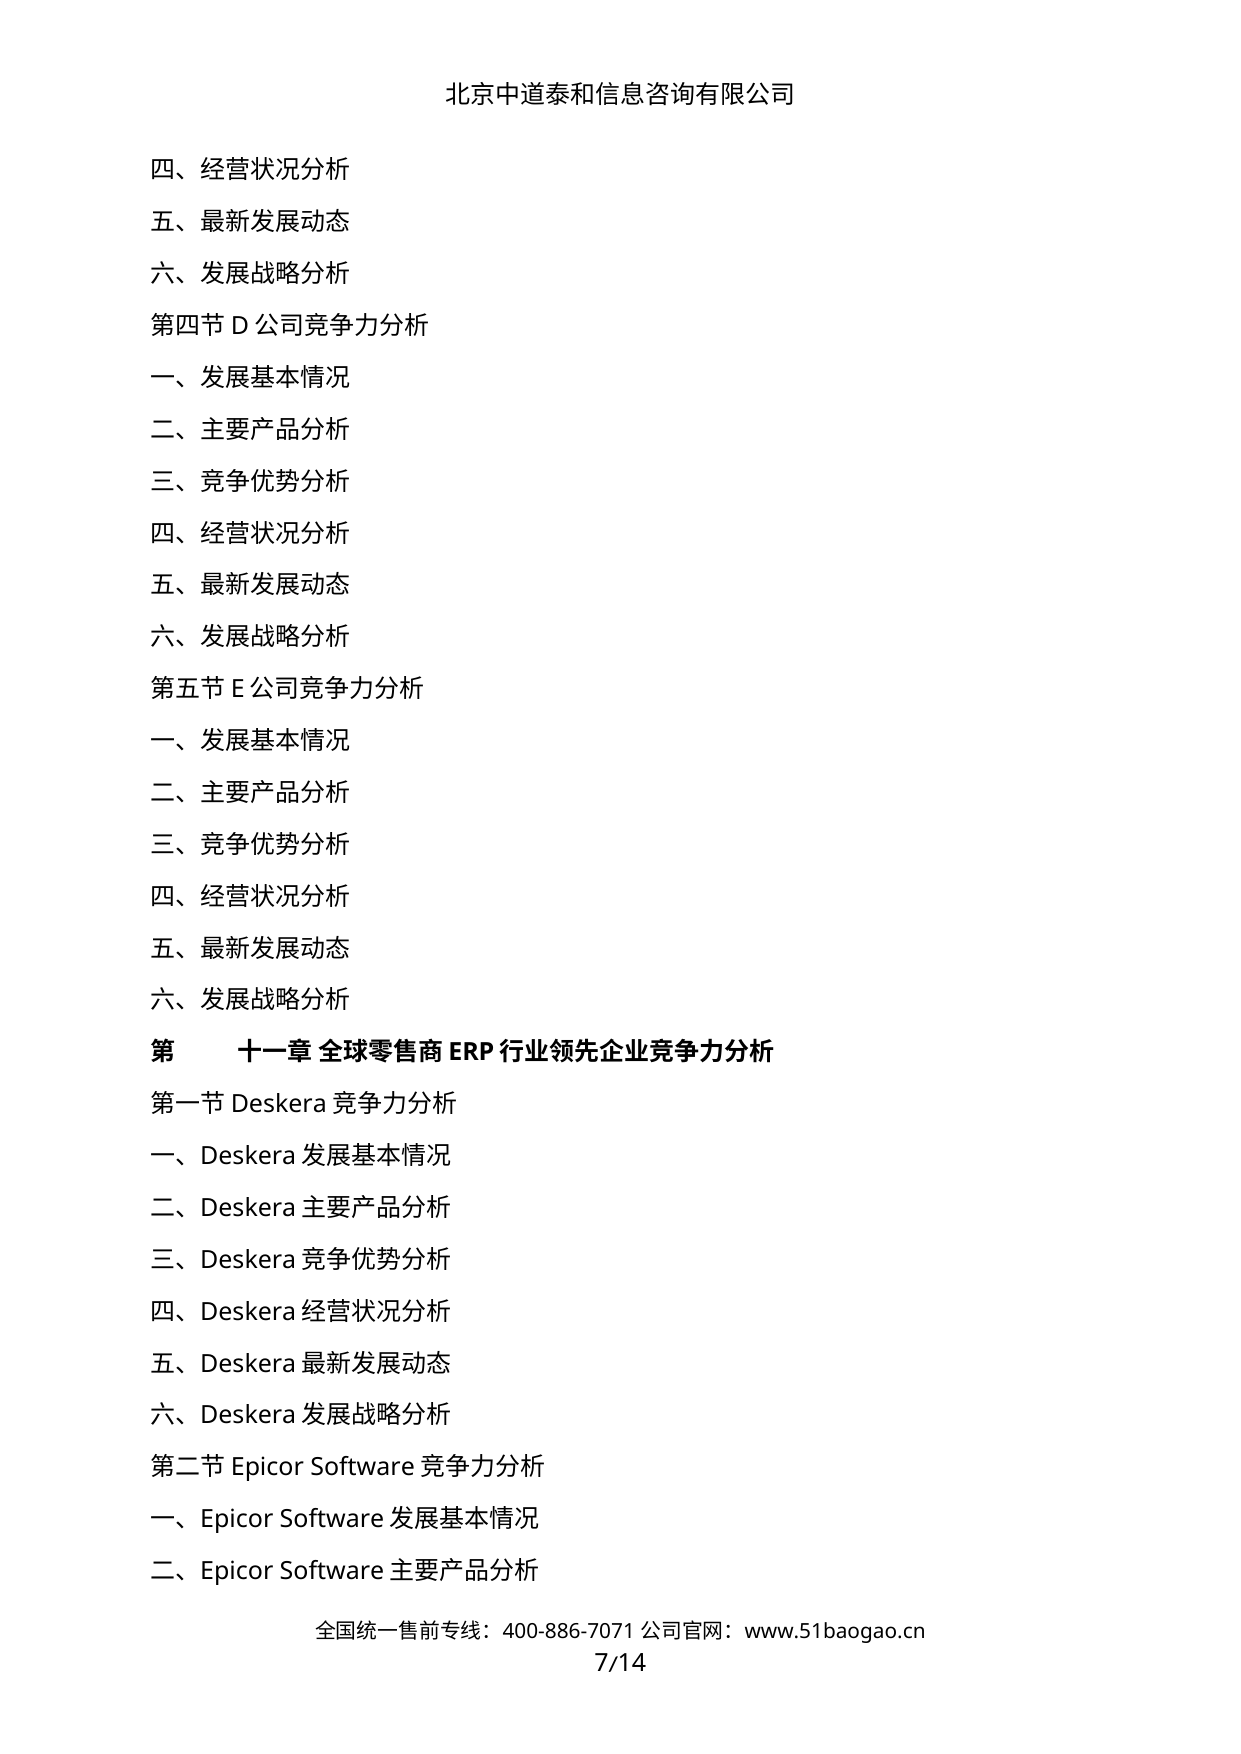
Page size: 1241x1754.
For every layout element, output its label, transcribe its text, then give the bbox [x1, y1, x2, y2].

text 第二节 Epicor Software竞争力分析 [150, 1447, 1090, 1483]
text 二、Deskera主要产品分析 [150, 1187, 1090, 1224]
text 五、最新发展动态 [150, 565, 1090, 601]
text 三、竞争优势分析 [150, 824, 1090, 861]
text 五、最新发展动态 [150, 928, 1090, 964]
text 三、竞争优势分析 [150, 461, 1090, 497]
text 三、Deskera竞争优势分析 [150, 1239, 1090, 1276]
text 第五节 E公司竞争力分析 [150, 669, 1090, 705]
text 二、主要产品分析 [150, 772, 1090, 809]
text 第 十一章 全球零售商ERP行业领先企业竞争力分析 [150, 1032, 1090, 1068]
text 六、发展战略分析 [150, 617, 1090, 653]
text 二、Epicor Software主要产品分析 [150, 1551, 1090, 1587]
text 一、发展基本情况 [150, 357, 1090, 394]
text 四、经营状况分析 [150, 876, 1090, 912]
text 一、Epicor Software发展基本情况 [150, 1499, 1090, 1535]
text 五、最新发展动态 [150, 202, 1090, 238]
text 四、经营状况分析 [150, 513, 1090, 549]
text 第四节 D公司竞争力分析 [150, 306, 1090, 342]
text 二、主要产品分析 [150, 409, 1090, 446]
text 六、发展战略分析 [150, 980, 1090, 1016]
text 一、Deskera发展基本情况 [150, 1136, 1090, 1172]
text 四、经营状况分析 [150, 150, 1090, 186]
text 四、Deskera经营状况分析 [150, 1291, 1090, 1327]
text 一、发展基本情况 [150, 721, 1090, 757]
text 六、Deskera发展战略分析 [150, 1395, 1090, 1431]
text 第一节 Deskera竞争力分析 [150, 1084, 1090, 1120]
text 五、Deskera最新发展动态 [150, 1343, 1090, 1379]
text 六、发展战略分析 [150, 254, 1090, 290]
